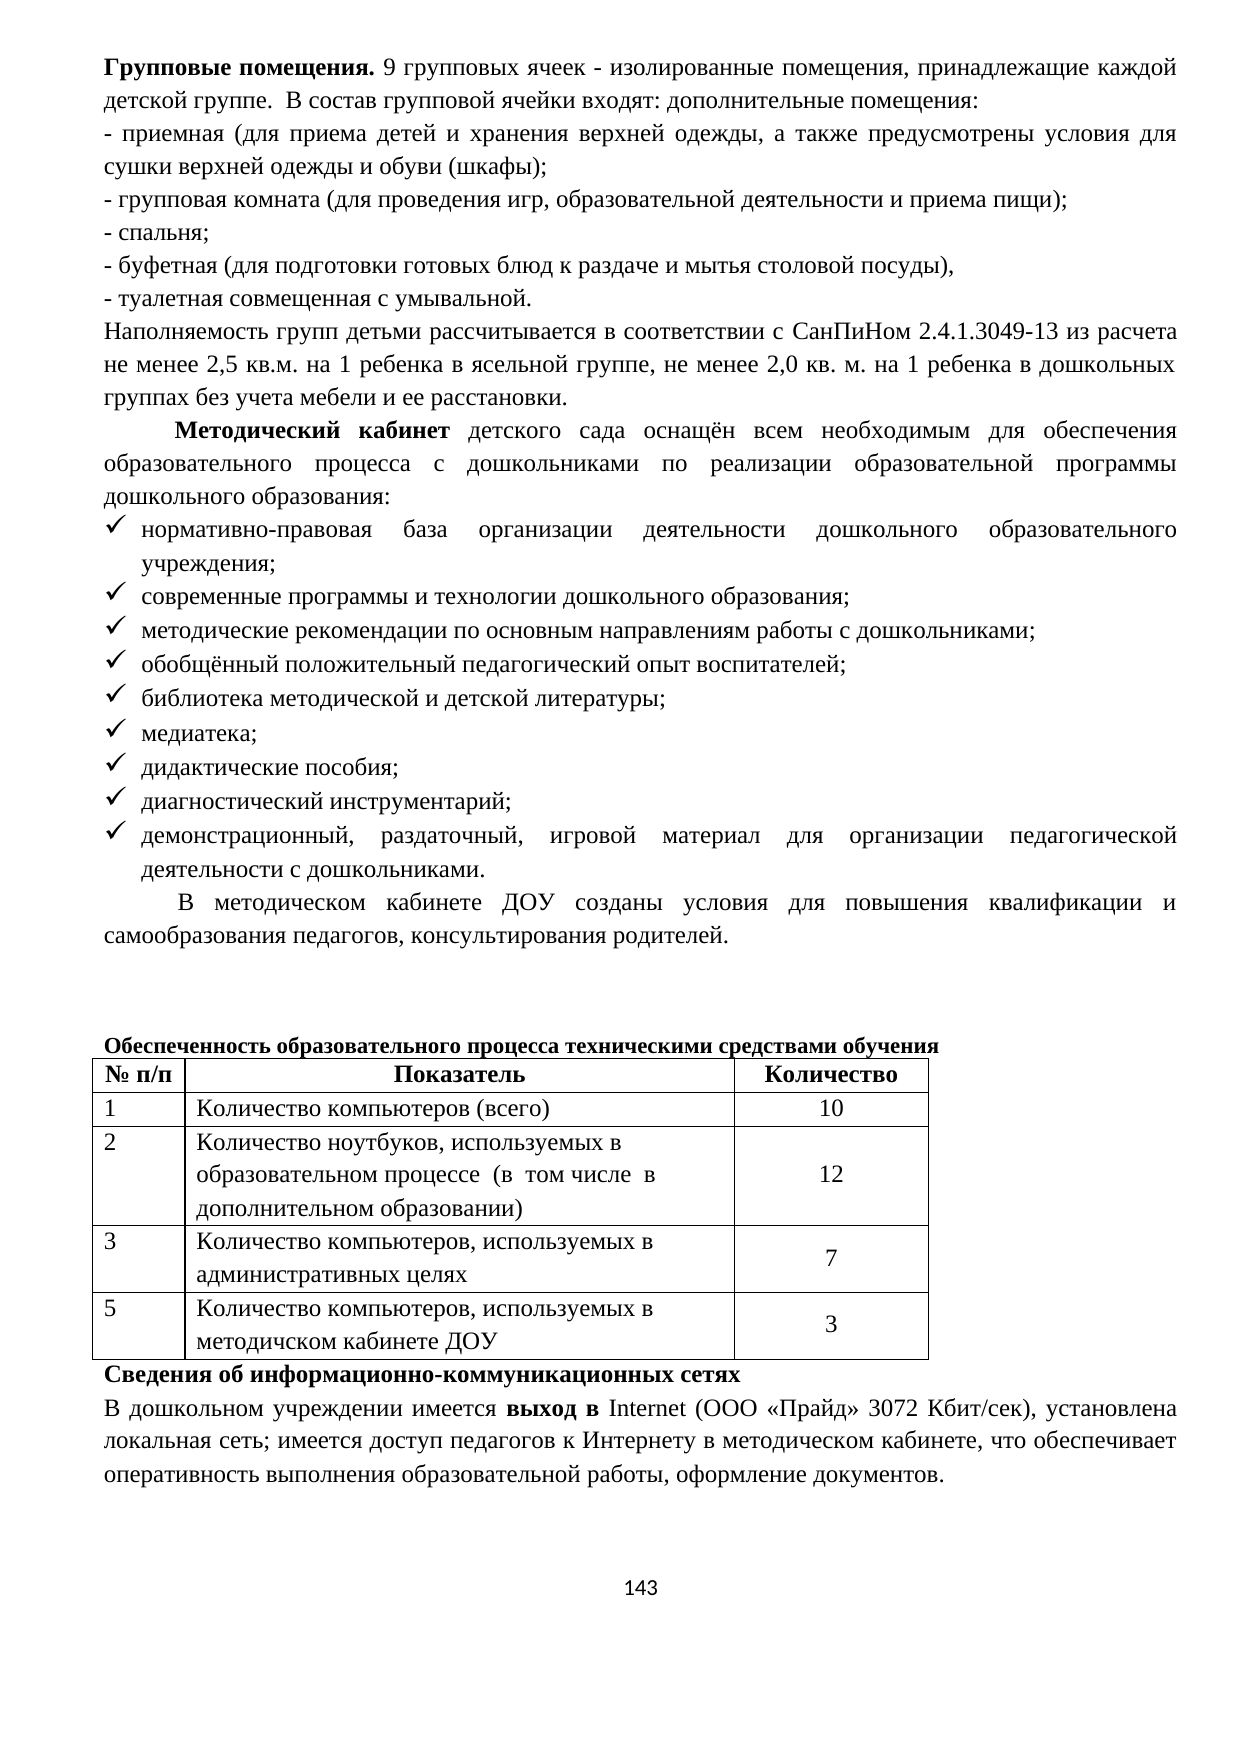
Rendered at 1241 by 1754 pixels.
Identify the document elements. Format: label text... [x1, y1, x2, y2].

list дидактические пособия; [103, 752, 1178, 781]
list нормативно-правовая база организации деятельности дошкольного образовательного учреждения; [103, 514, 1178, 577]
table_header Показатель [186, 1059, 734, 1092]
table_cell 10 [735, 1093, 928, 1126]
table_header Количество [735, 1059, 928, 1092]
text Методический кабинет детского сада оснащён всем необходимым для обеспечения образовательного процесса с дошкольниками по реализации образовательной программы дошкольного образования: [103, 415, 1178, 510]
table_cell Количество компьютеров, используемых в административных целях [186, 1226, 734, 1292]
list методические рекомендации по основным направлениям работы с дошкольниками; [103, 615, 1178, 645]
text - групповая комната (для проведения игр, образовательной деятельности и приема пищи); [103, 184, 1178, 213]
text - буфетная (для подготовки готовых блюд к раздаче и мытья столовой посуды), [103, 250, 1178, 279]
text В методическом кабинете ДОУ созданы условия для повышения квалификации и самообразования педагогов, консультирования родителей. [103, 887, 1178, 948]
list демонстрационный, раздаточный, игровой материал для организации педагогической деятельности с дошкольниками. [103, 820, 1178, 882]
text Групповые помещения. 9 групповых ячеек - изолированные помещения, принадлежащие каждой детской группе. В состав групповой ячейки входят: дополнительные помещения: [103, 52, 1178, 114]
text Наполняемость групп детьми рассчитывается в соответствии с СанПиНом 2.4.1.3049-13 из расчета не менее 2,5 кв.м. на 1 ребенка в ясельной группе, не менее 2,0 кв. м. на 1 ребенка в дошкольных группах без учета мебели и ее расстановки. [103, 316, 1178, 411]
table_cell 3 [735, 1293, 928, 1358]
text Сведения об информационно-коммуникационных сетях [103, 1359, 1178, 1388]
table_header № п/п [93, 1059, 184, 1092]
text - приемная (для приема детей и хранения верхней одежды, а также предусмотрены условия для сушки верхней одежды и обуви (шкафы); [103, 118, 1178, 180]
text - туалетная совмещенная с умывальной. [103, 283, 1178, 312]
text В дошкольном учреждении имеется выход в Internet (ООО «Прайд» 3072 Кбит/сек), установлена локальная сеть; имеется доступ педагогов к Интернету в методическом кабинете, что обеспечивает оперативность выполнения образовательной работы, оформление документов. [103, 1393, 1178, 1487]
list библиотека методической и детской литературы; [103, 683, 1178, 713]
table_cell 5 [93, 1293, 184, 1358]
table_cell 12 [735, 1127, 928, 1225]
text - спальня; [103, 217, 1178, 246]
list диагностический инструментарий; [103, 786, 1178, 815]
table_cell 7 [735, 1226, 928, 1292]
table_cell 2 [93, 1127, 184, 1225]
table_cell Количество компьютеров (всего) [186, 1093, 734, 1126]
text Обеспеченность образовательного процесса техническими средствами обучения [103, 1032, 1178, 1058]
list обобщённый положительный педагогический опыт воспитателей; [103, 649, 1178, 679]
list медиатека; [103, 718, 1178, 747]
table_cell 1 [93, 1093, 184, 1126]
list современные программы и технологии дошкольного образования; [103, 581, 1178, 611]
table_cell Количество компьютеров, используемых в методичском кабинете ДОУ [186, 1293, 734, 1358]
table_cell 3 [93, 1226, 184, 1292]
table_cell Количество ноутбуков, используемых в образовательном процессе (в том числе в дополнительном образовании) [186, 1127, 734, 1225]
